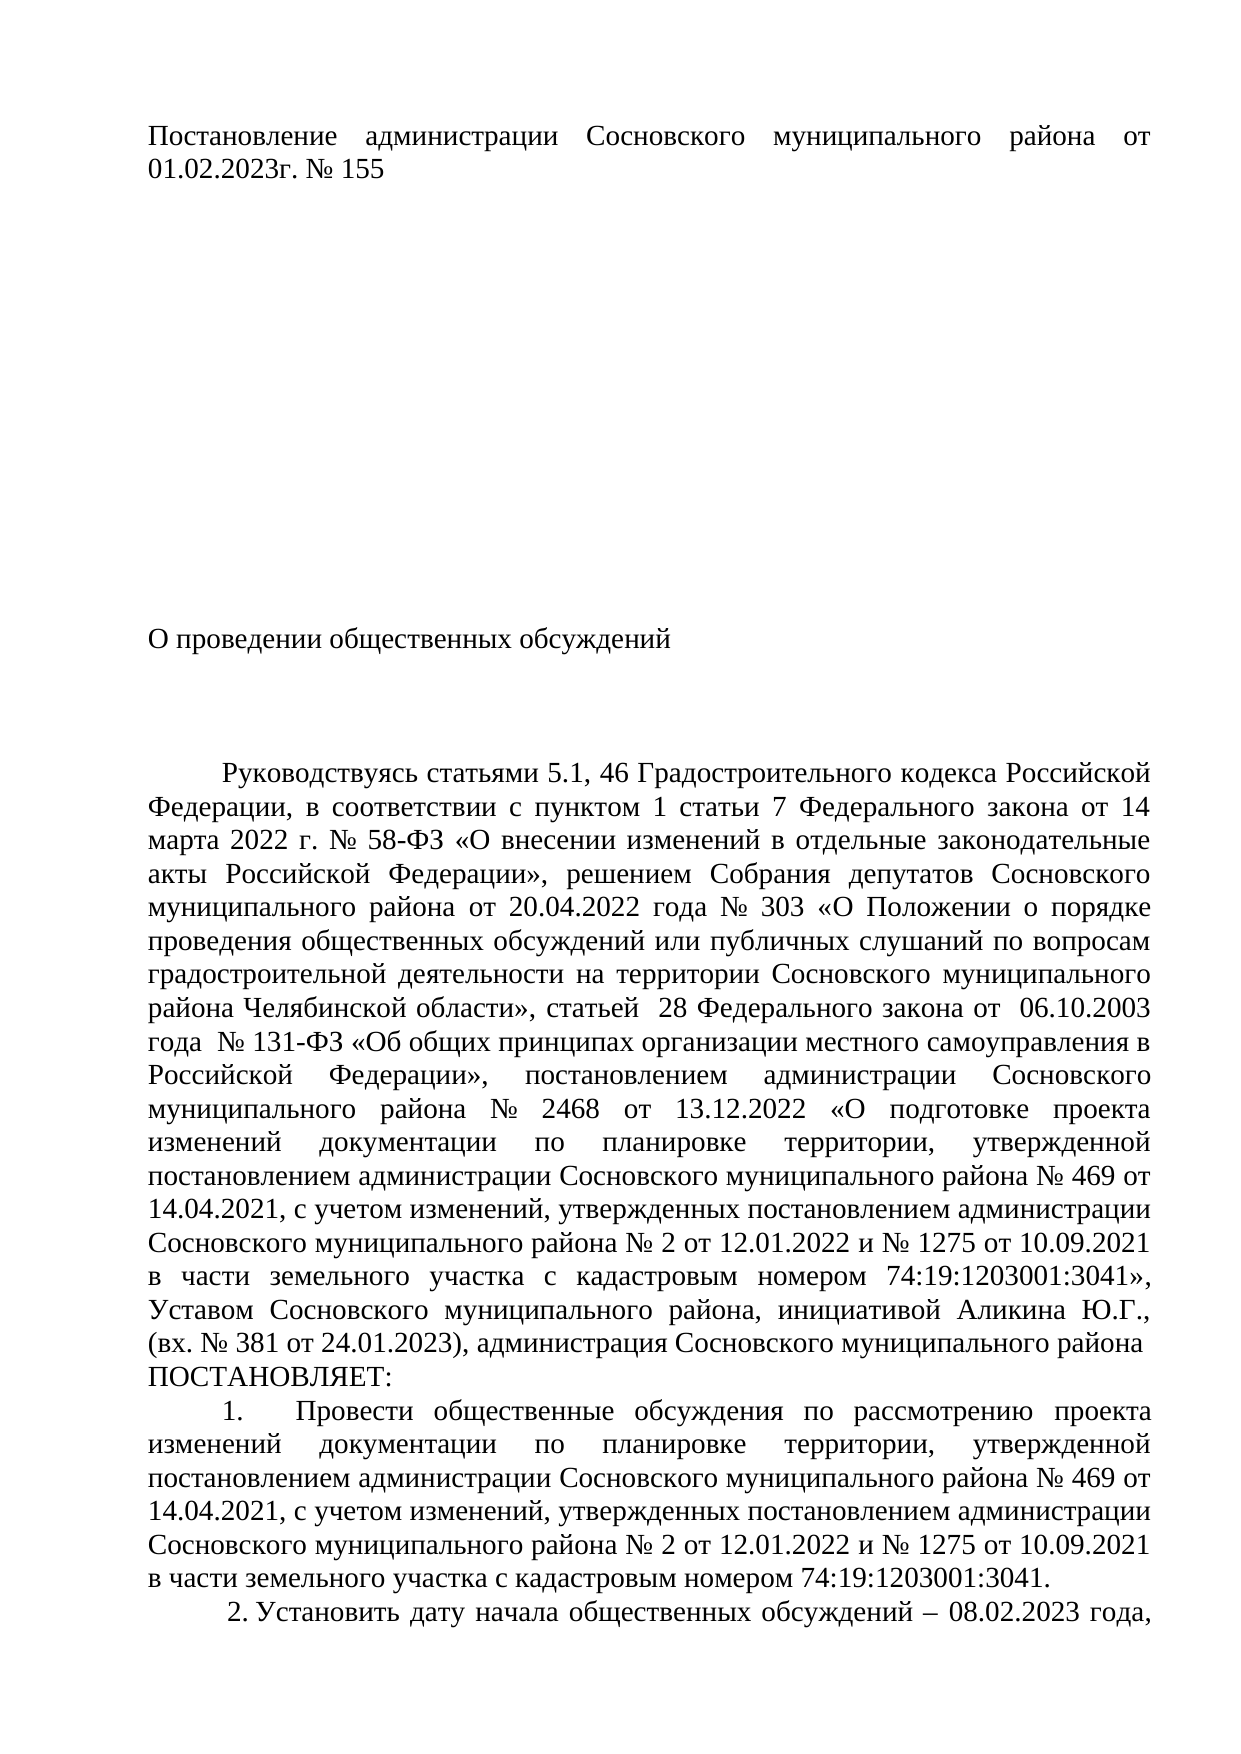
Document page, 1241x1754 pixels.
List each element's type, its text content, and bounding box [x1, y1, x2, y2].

list Установить дату начала общественных обсуждений – 08.02.2023 года, дату завершения общественных обсуждений – 22.02.2023 года. [148, 1594, 949, 1627]
list Провести общественные обсуждения по рассмотрению проекта изменений документации по планировке территории, утвержденной постановлением администрации Сосновского муниципального района № 469 от 14.04.2021, с учетом изменений, утвержденных постановлением администрации Сосновского муниципального района № 2 от 12.01.2022 и № 1275 от 10.09.2021 в части земельного участка с кадастровым номером 74:19:1203001:3041. [148, 1393, 1152, 1594]
text Постановление администрации Сосновского муниципального района от 01.02.2023г. № 155 [148, 118, 1152, 185]
text ПОСТАНОВЛЯЕТ: [148, 1359, 1152, 1393]
text О проведении общественных обсуждений [148, 621, 738, 655]
text Руководствуясь статьями 5.1, 46 Градостроительного кодекса Российской Федерации, в соответствии с пунктом 1 статьи 7 Федерального закона от 14 марта 2022 г. № 58-ФЗ «О внесении изменений в отдельные законодательные акты Российской Федерации», решением Собрания депутатов Сосновского муниципального района от 20.04.2022 года № 303 «О Положении о порядке проведения общественных обсуждений или публичных слушаний по вопросам градостроительной деятельности на территории Сосновского муниципального района Челябинской области», статьей 28 Федерального закона от 06.10.2003 года № 131-ФЗ «Об общих принципах организации местного самоуправления в Российской Федерации», постановлением администрации Сосновского муниципального района № 2468 от 13.12.2022 «О подготовке проекта изменений документации по планировке территории, утвержденной постановлением администрации Сосновского муниципального района № 469 от 14.04.2021, с учетом изменений, утвержденных постановлением администрации Сосновского муниципального района № 2 от 12.01.2022 и № 1275 от 10.09.2021 в части земельного участка с кадастровым номером 74:19:1203001:3041», Уставом Сосновского муниципального района, инициативой Аликина Ю.Г., (вх. № 381 от 24.01.2023), администрация Сосновского муниципального района [148, 755, 1152, 1359]
